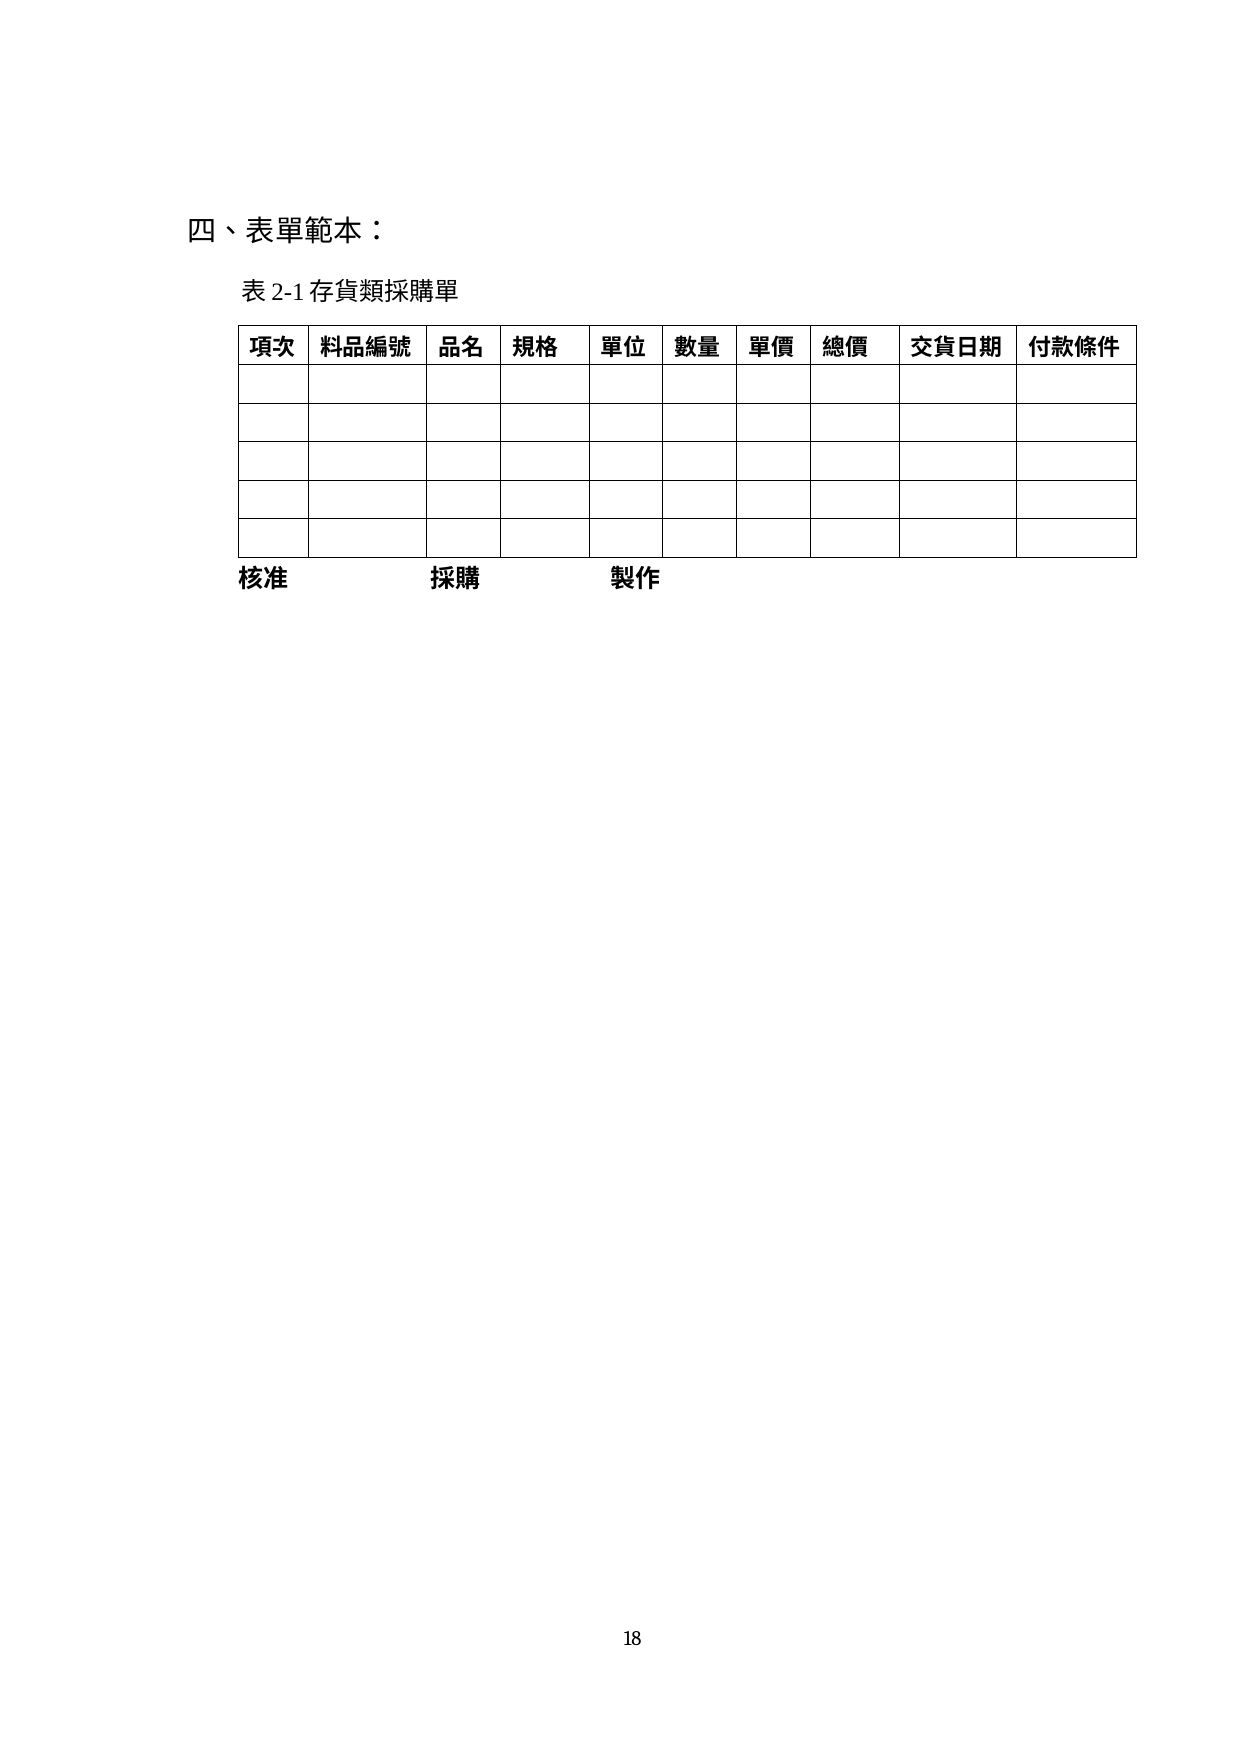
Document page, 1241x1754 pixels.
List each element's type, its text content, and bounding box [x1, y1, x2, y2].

table_cell [737, 365, 810, 402]
table_cell [737, 404, 810, 441]
table_cell [501, 481, 589, 518]
table_cell [900, 481, 1016, 518]
table_cell [590, 481, 662, 518]
table_cell [663, 404, 736, 441]
table_header 項次 [239, 326, 308, 364]
table_cell [427, 404, 500, 441]
table_header 單位 [590, 326, 662, 364]
table_header 交貨日期 [900, 326, 1016, 364]
text 表2-1存貨類採購單 [241, 271, 1089, 307]
table_cell [427, 365, 500, 402]
table_cell [239, 404, 308, 441]
table_cell [590, 519, 662, 557]
table_cell [309, 365, 426, 402]
table_cell [309, 481, 426, 518]
table_cell [501, 404, 589, 441]
table_cell [427, 442, 500, 479]
table_header 總價 [811, 326, 899, 364]
table_cell [590, 365, 662, 402]
table_cell [811, 404, 899, 441]
table_cell [811, 481, 899, 518]
table_cell [239, 442, 308, 479]
table_header 付款條件 [1017, 326, 1136, 364]
table_cell [501, 442, 589, 479]
table_cell [309, 404, 426, 441]
table_cell [239, 365, 308, 402]
table_cell [663, 442, 736, 479]
table_cell [501, 519, 589, 557]
table_cell [811, 519, 899, 557]
table_header 品名 [427, 326, 500, 364]
table_cell [900, 442, 1016, 479]
table_cell [309, 519, 426, 557]
table_cell [501, 365, 589, 402]
table_cell [1017, 365, 1136, 402]
table_cell [1017, 519, 1136, 557]
table_header 數量 [663, 326, 736, 364]
table_cell [309, 442, 426, 479]
table_cell [737, 442, 810, 479]
table_cell [811, 442, 899, 479]
table_cell [811, 365, 899, 402]
table_cell [663, 365, 736, 402]
table_cell [239, 481, 308, 518]
table_cell [900, 365, 1016, 402]
text 核准 採購 製作 [238, 558, 1078, 595]
table_header 單價 [737, 326, 810, 364]
table_cell [900, 519, 1016, 557]
table_cell [663, 519, 736, 557]
table_cell [1017, 481, 1136, 518]
table_header 料品編號 [309, 326, 426, 364]
table_cell [590, 404, 662, 441]
table_cell [737, 481, 810, 518]
table_cell [239, 519, 308, 557]
table_cell [900, 404, 1016, 441]
table_cell [737, 519, 810, 557]
table_cell [427, 519, 500, 557]
table_cell [1017, 442, 1136, 479]
table_cell [590, 442, 662, 479]
table_cell [1017, 404, 1136, 441]
table_cell [427, 481, 500, 518]
table_header 規格 [501, 326, 589, 364]
text 四、表單範本： [187, 208, 1078, 250]
table_cell [663, 481, 736, 518]
